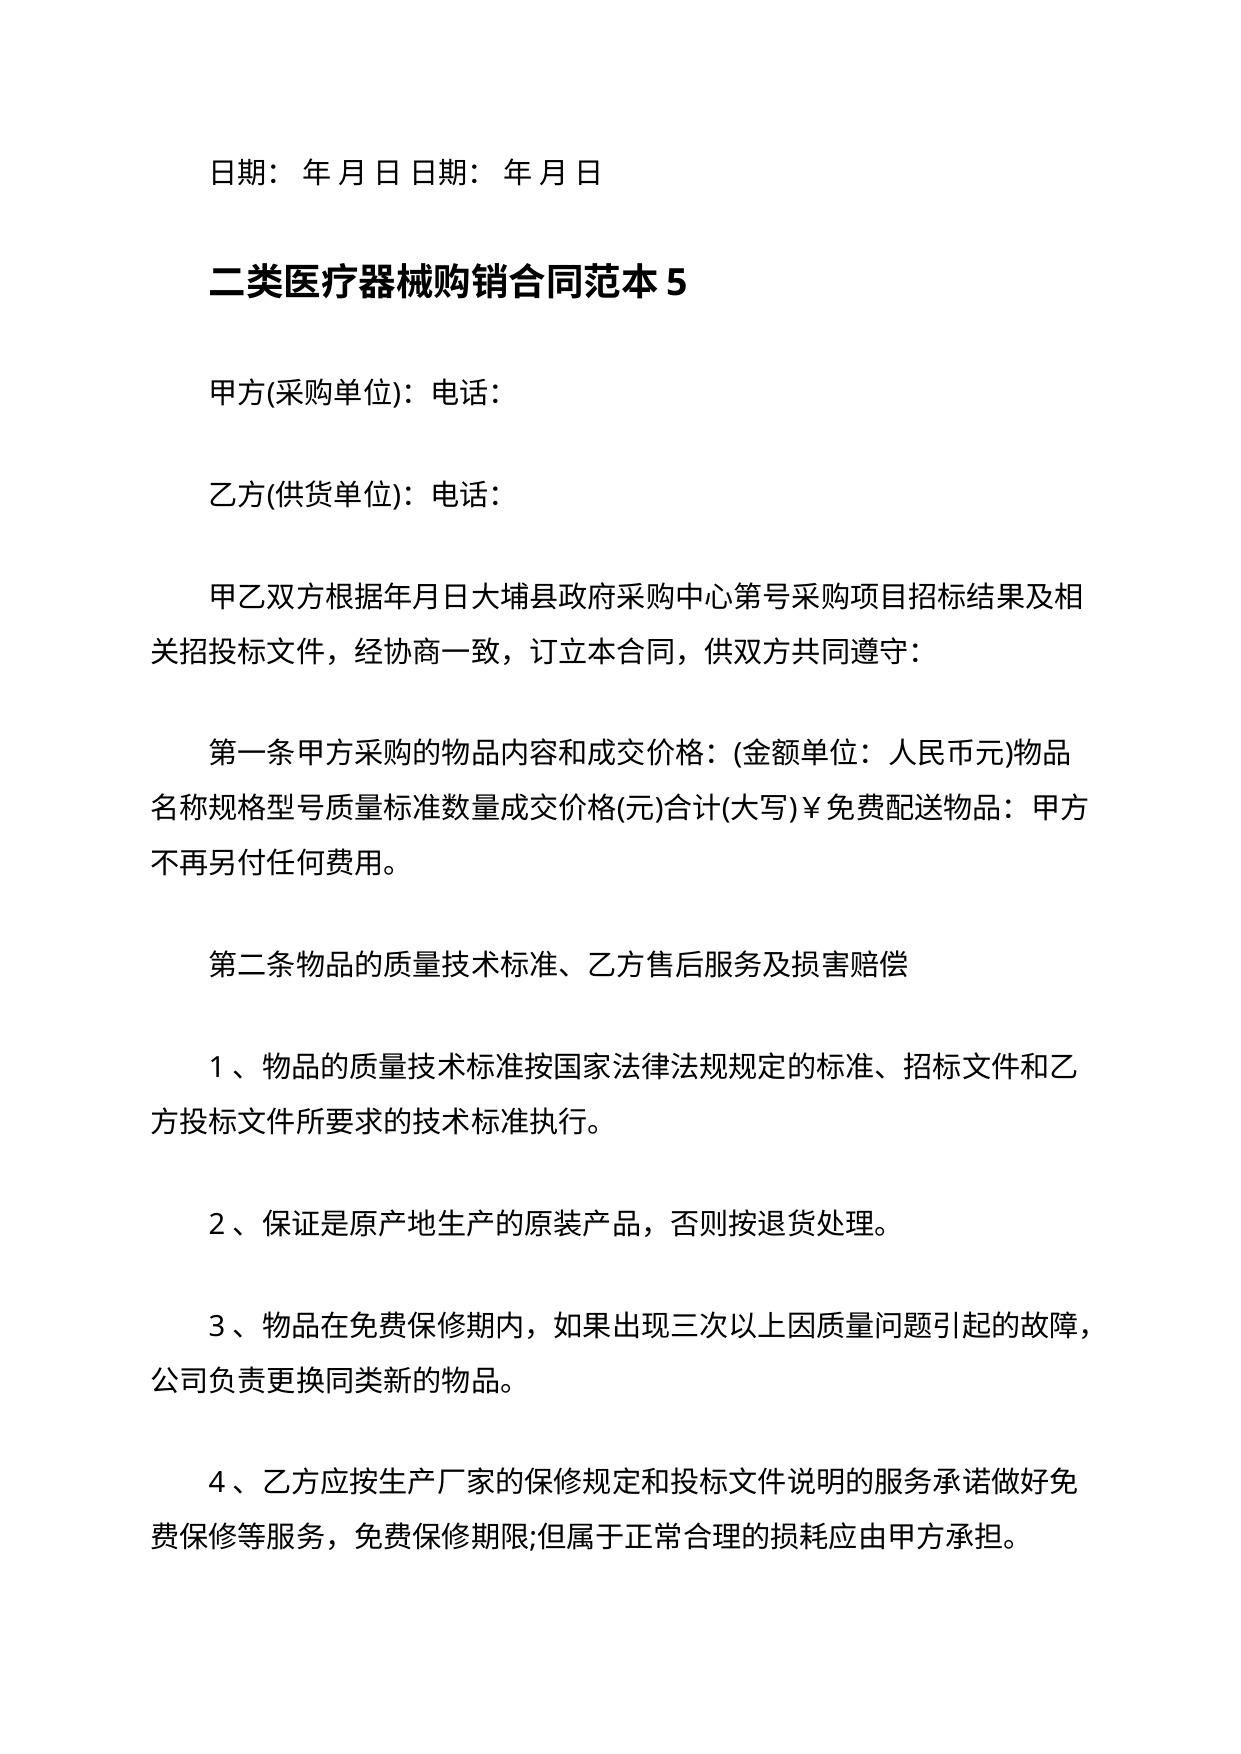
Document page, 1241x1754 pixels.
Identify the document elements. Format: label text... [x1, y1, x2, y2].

text 甲方(采购单位)：电话： [150, 369, 1090, 412]
text 1 、物品的质量技术标准按国家法律法规规定的标准、招标文件和乙方投标文件所要求的技术标准执行。 [150, 1043, 1090, 1141]
text 第二条物品的质量技术标准、乙方售后服务及损害赔偿 [150, 942, 1090, 984]
text 甲乙双方根据年月日大埔县政府采购中心第号采购项目招标结果及相关招投标文件，经协商一致，订立本合同，供双方共同遵守： [150, 573, 1090, 671]
text 日期： 年 月 日 日期： 年 月 日 [150, 150, 1090, 192]
text 二类医疗器械购销合同范本5 [150, 252, 1090, 306]
text 乙方(供货单位)：电话： [150, 471, 1090, 514]
text 4 、乙方应按生产厂家的保修规定和投标文件说明的服务承诺做好免费保修等服务，免费保修期限;但属于正常合理的损耗应由甲方承担。 [150, 1459, 1090, 1556]
text 2 、保证是原产地生产的原装产品，否则按退货处理。 [150, 1200, 1090, 1243]
text 第一条甲方采购的物品内容和成交价格：(金额单位：人民币元)物品名称规格型号质量标准数量成交价格(元)合计(大写)￥免费配送物品：甲方不再另付任何费用。 [150, 730, 1090, 882]
text 3 、物品在免费保修期内，如果出现三次以上因质量问题引起的故障，公司负责更换同类新的物品。 [150, 1302, 1090, 1399]
